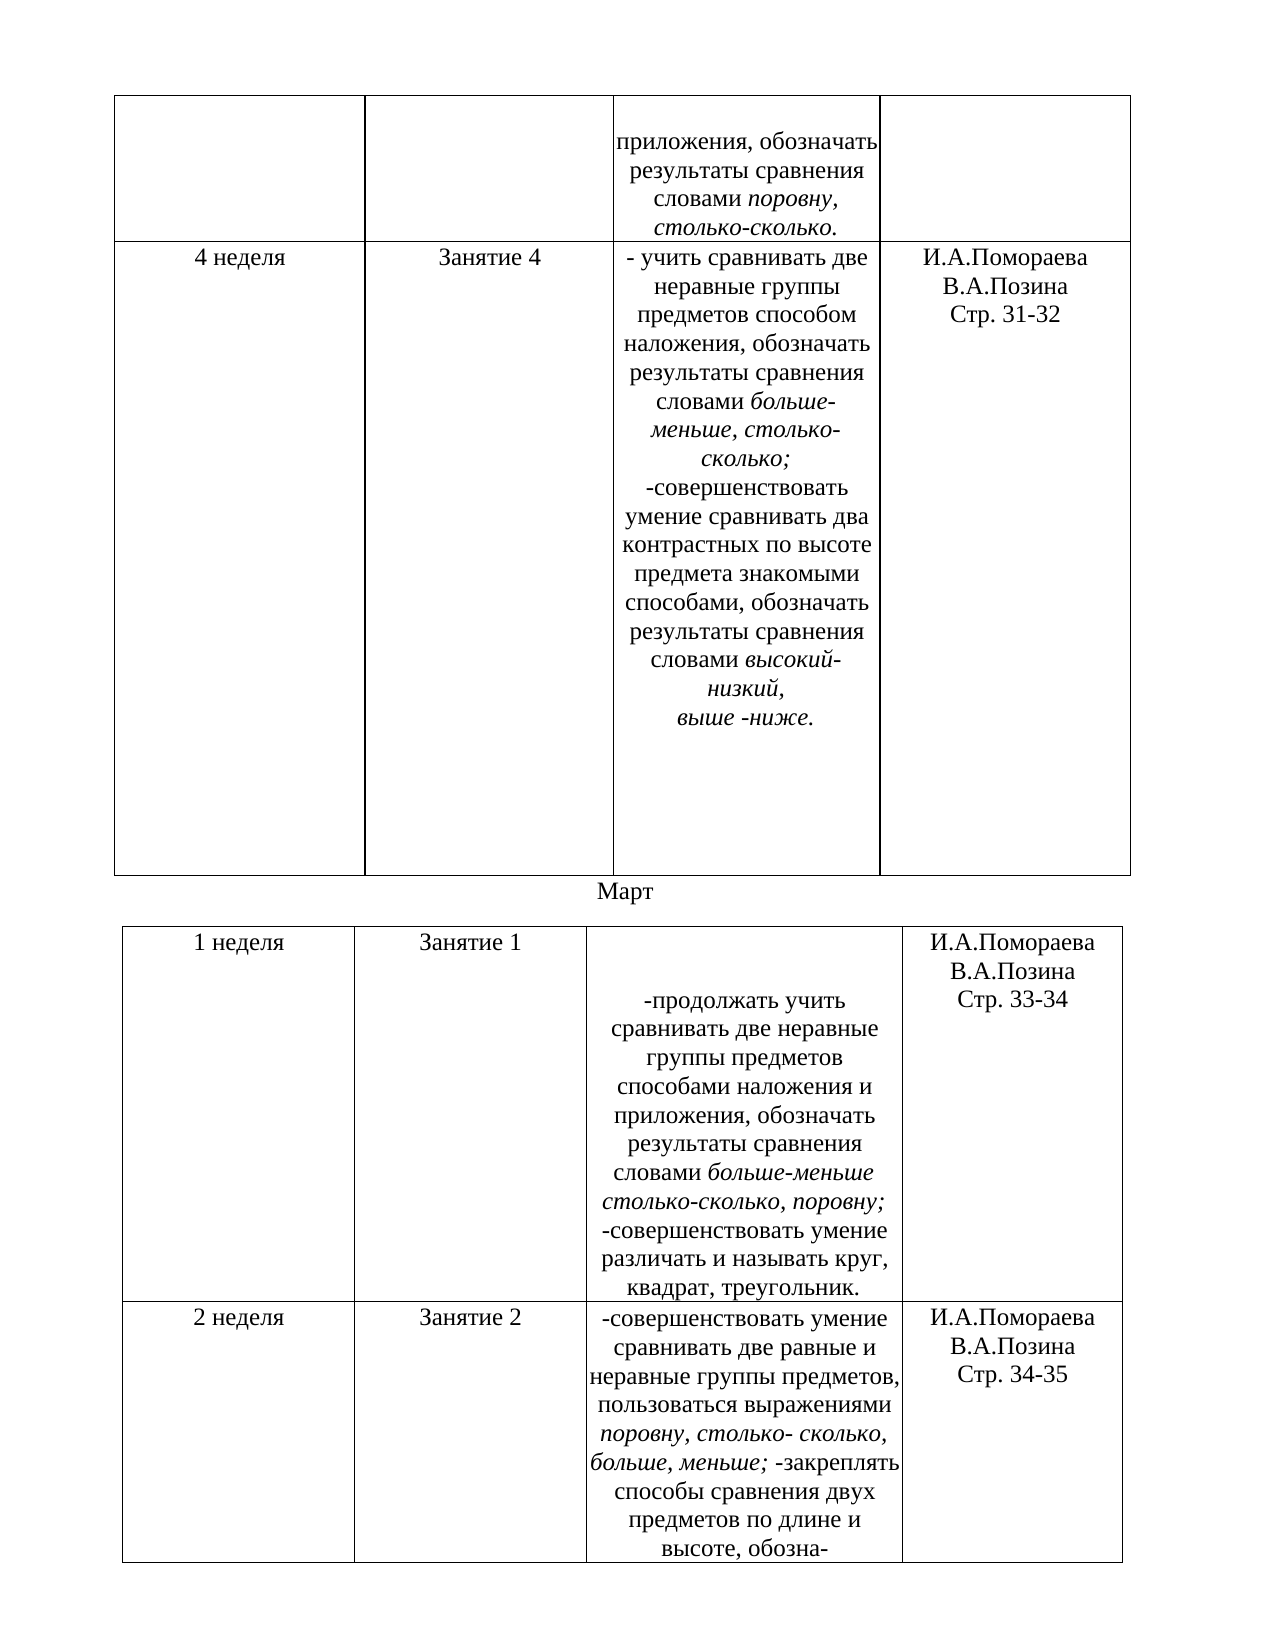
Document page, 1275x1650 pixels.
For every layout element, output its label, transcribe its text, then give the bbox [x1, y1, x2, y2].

table_cell И.А.Помораева В.А.Позина Стр. 34-35 [903, 1302, 1122, 1562]
table_header 1 неделя [123, 927, 354, 1301]
table_header [881, 96, 1130, 241]
table_cell Занятие 4 [366, 242, 613, 875]
text Март [597, 876, 1146, 905]
table_cell И.А.Помораева В.А.Позина Стр. 31-32 [881, 242, 1130, 875]
table_cell -совершенствовать умение сравнивать две равные и неравные группы предметов, пользоваться выражениями поровну, столько- сколько, больше, меньше; -закреплять способы сравнения двух предметов по длине и высоте, обозна- [587, 1302, 902, 1562]
table_header [115, 96, 364, 241]
table_header -продолжать учить сравнивать две неравные группы предметов способами наложения и приложения, обозначать результаты сравнения словами больше-меньше столько-сколько, поровну; -совершенствовать умение различать и называть круг, квадрат, треугольник. [587, 927, 902, 1301]
table_header И.А.Помораева В.А.Позина Стр. 33-34 [903, 927, 1122, 1301]
table_cell Занятие 2 [355, 1302, 586, 1562]
table_cell - учить сравнивать две неравные группы предметов способом наложения, обозначать результаты сравнения словами больше-меньше, столько-сколько; -совершенствовать умение сравнивать два контрастных по высоте предмета знакомыми способами, обозначать результаты сравнения словами высокий- низкий, выше -ниже. [614, 242, 879, 875]
table_header приложения, обозначать результаты сравнения словами поровну, столько-сколько. [614, 96, 879, 241]
table_header [366, 96, 613, 241]
table_header Занятие 1 [355, 927, 586, 1301]
table_cell 2 неделя [123, 1302, 354, 1562]
table_cell 4 неделя [115, 242, 364, 875]
